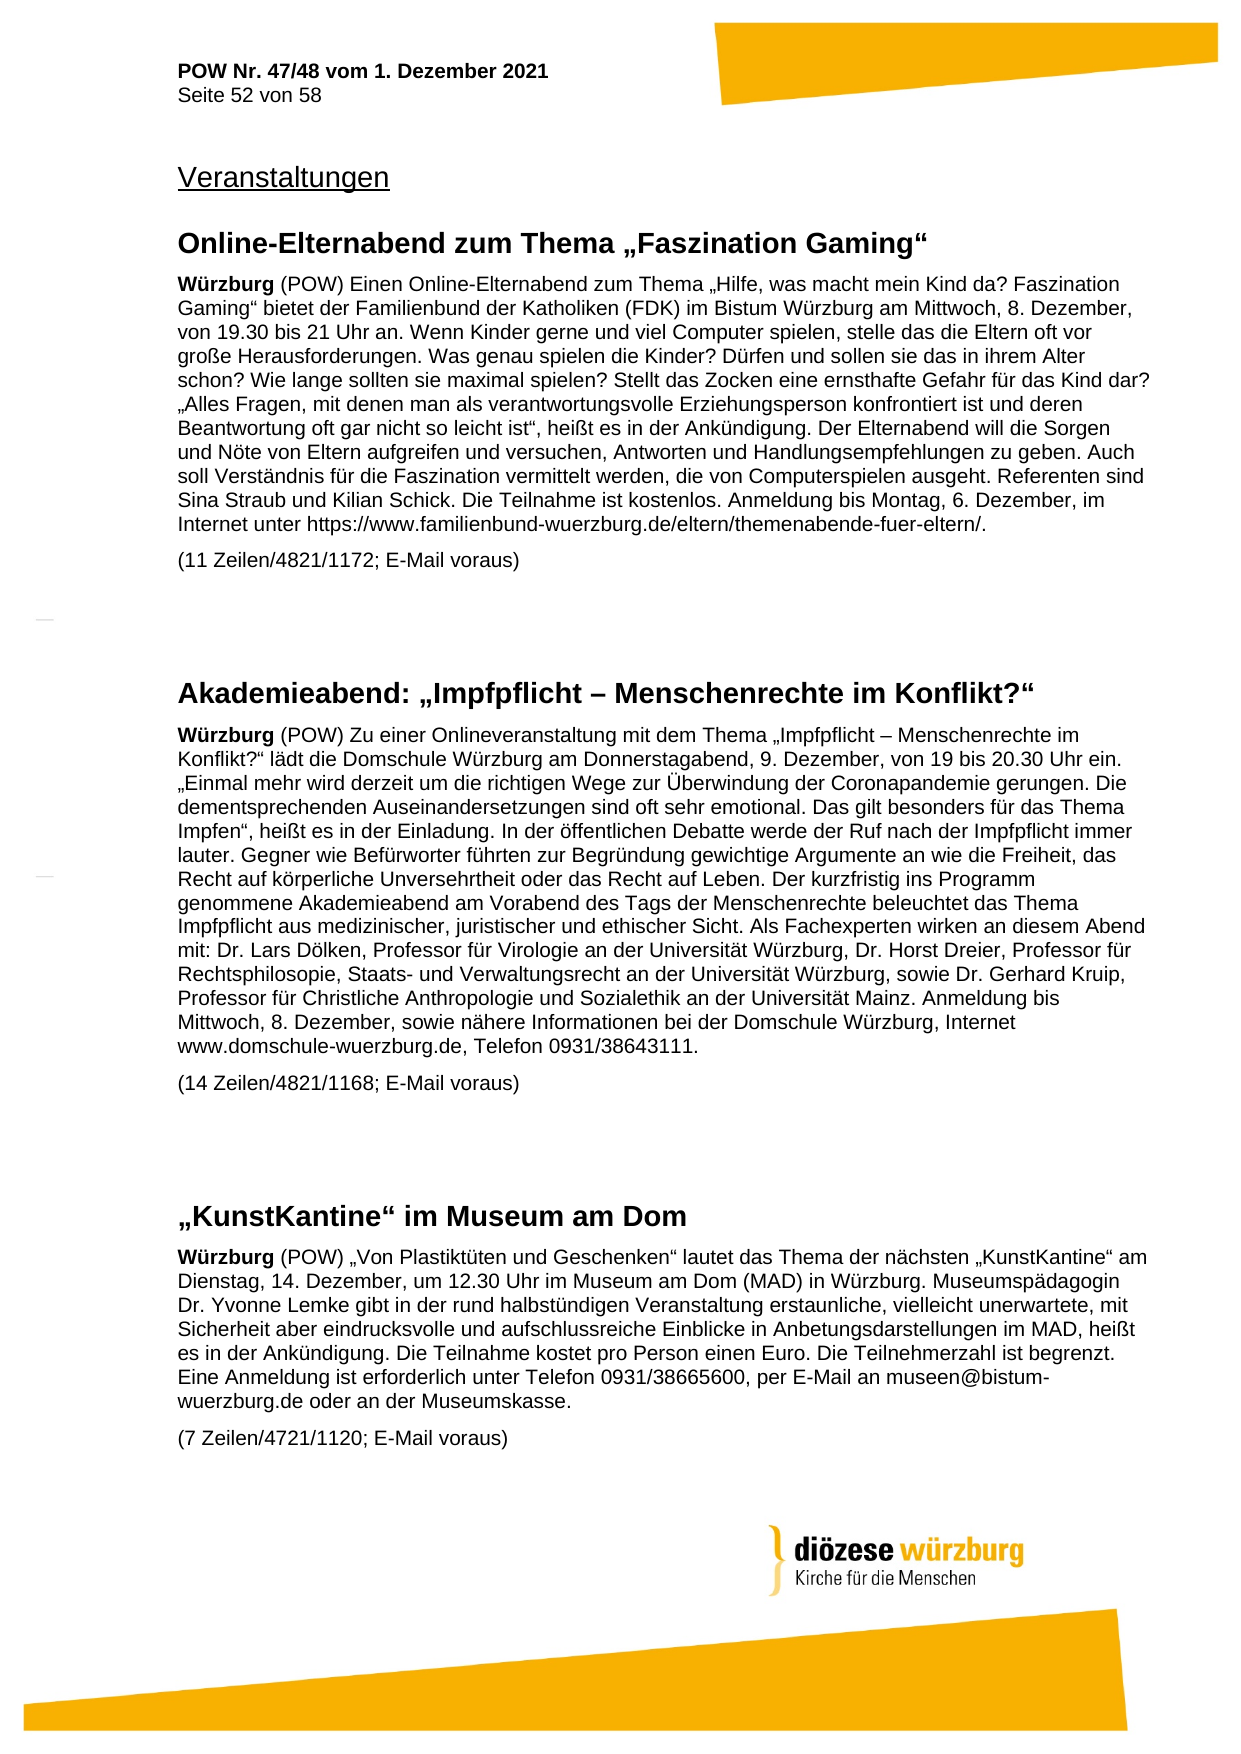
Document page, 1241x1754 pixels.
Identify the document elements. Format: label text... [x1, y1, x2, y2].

subtitle „KunstKantine“ im Museum am Dom [177, 1199, 1152, 1233]
subtitle Akademieabend: „Impfpflicht – Menschenrechte im Konflikt?“ [177, 677, 1152, 710]
text Veranstaltungen [177, 160, 1152, 194]
text (14 Zeilen/4821/1168; E-Mail voraus) [177, 1071, 1152, 1094]
text Würzburg (POW) „Von Plastiktüten und Geschenken“ lautet das Thema der nächsten „KunstKantine“ am Dienstag, 14. Dezember, um 12.30 Uhr im Museum am Dom (MAD) in Würzburg. Museumspädagogin Dr. Yvonne Lemke gibt in der rund halbstündigen Veranstaltung erstaunliche, vielleicht unerwartete, mit Sicherheit aber eindrucksvolle und aufschlussreiche Einblicke in Anbetungsdarstellungen im MAD, heißt es in der Ankündigung. Die Teilnahme kostet pro Person einen Euro. Die Teilnehmerzahl ist begrenzt. Eine Anmeldung ist erforderlich unter Telefon 0931/38665600, per E-Mail an museen@bistum-wuerzburg.de oder an der Museumskasse. [177, 1245, 1152, 1413]
subtitle Online-Elternabend zum Thema „Faszination Gaming“ [177, 226, 1152, 259]
text Würzburg (POW) Zu einer Onlineveranstaltung mit dem Thema „Impfpflicht – Menschenrechte im Konflikt?“ lädt die Domschule Würzburg am Donnerstagabend, 9. Dezember, von 19 bis 20.30 Uhr ein. „Einmal mehr wird derzeit um die richtigen Wege zur Überwindung der Coronapandemie gerungen. Die dementsprechenden Auseinandersetzungen sind oft sehr emotional. Das gilt besonders für das Thema Impfen“, heißt es in der Einladung. In der öffentlichen Debatte werde der Ruf nach der Impfpflicht immer lauter. Gegner wie Befürworter führten zur Begründung gewichtige Argumente an wie die Freiheit, das Recht auf körperliche Unversehrtheit oder das Recht auf Leben. Der kurzfristig ins Programm genommene Akademieabend am Vorabend des Tags der Menschenrechte beleuchtet das Thema Impfpflicht aus medizinischer, juristischer und ethischer Sicht. Als Fachexperten wirken an diesem Abend mit: Dr. Lars Dölken, Professor für Virologie an der Universität Würzburg, Dr. Horst Dreier, Professor für Rechtsphilosopie, Staats- und Verwaltungsrecht an der Universität Würzburg, sowie Dr. Gerhard Kruip, Professor für Christliche Anthropologie und Sozialethik an der Universität Mainz. Anmeldung bis Mittwoch, 8. Dezember, sowie nähere Informationen bei der Domschule Würzburg, Internet www.domschule-wuerzburg.de, Telefon 0931/38643111. [177, 723, 1152, 1058]
text (7 Zeilen/4721/1120; E-Mail voraus) [177, 1425, 1152, 1449]
text Würzburg (POW) Einen Online-Elternabend zum Thema „Hilfe, was macht mein Kind da? Faszination Gaming“ bietet der Familienbund der Katholiken (FDK) im Bistum Würzburg am Mittwoch, 8. Dezember, von 19.30 bis 21 Uhr an. Wenn Kinder gerne und viel Computer spielen, stelle das die Eltern oft vor große Herausforderungen. Was genau spielen die Kinder? Dürfen und sollen sie das in ihrem Alter schon? Wie lange sollten sie maximal spielen? Stellt das Zocken eine ernsthafte Gefahr für das Kind dar? „Alles Fragen, mit denen man als verantwortungsvolle Erziehungsperson konfrontiert ist und deren Beantwortung oft gar nicht so leicht ist“, heißt es in der Ankündigung. Der Elternabend will die Sorgen und Nöte von Eltern aufgreifen und versuchen, Antworten und Handlungsempfehlungen zu geben. Auch soll Verständnis für die Faszination vermittelt werden, die von Computerspielen ausgeht. Referenten sind Sina Straub und Kilian Schick. Die Teilnahme ist kostenlos. Anmeldung bis Montag, 6. Dezember, im Internet unter https://www.familienbund-wuerzburg.de/eltern/themenabende-fuer-eltern/. [177, 272, 1152, 536]
text (11 Zeilen/4821/1172; E-Mail voraus) [177, 548, 1152, 572]
picture [0, 0, 1241, 1754]
